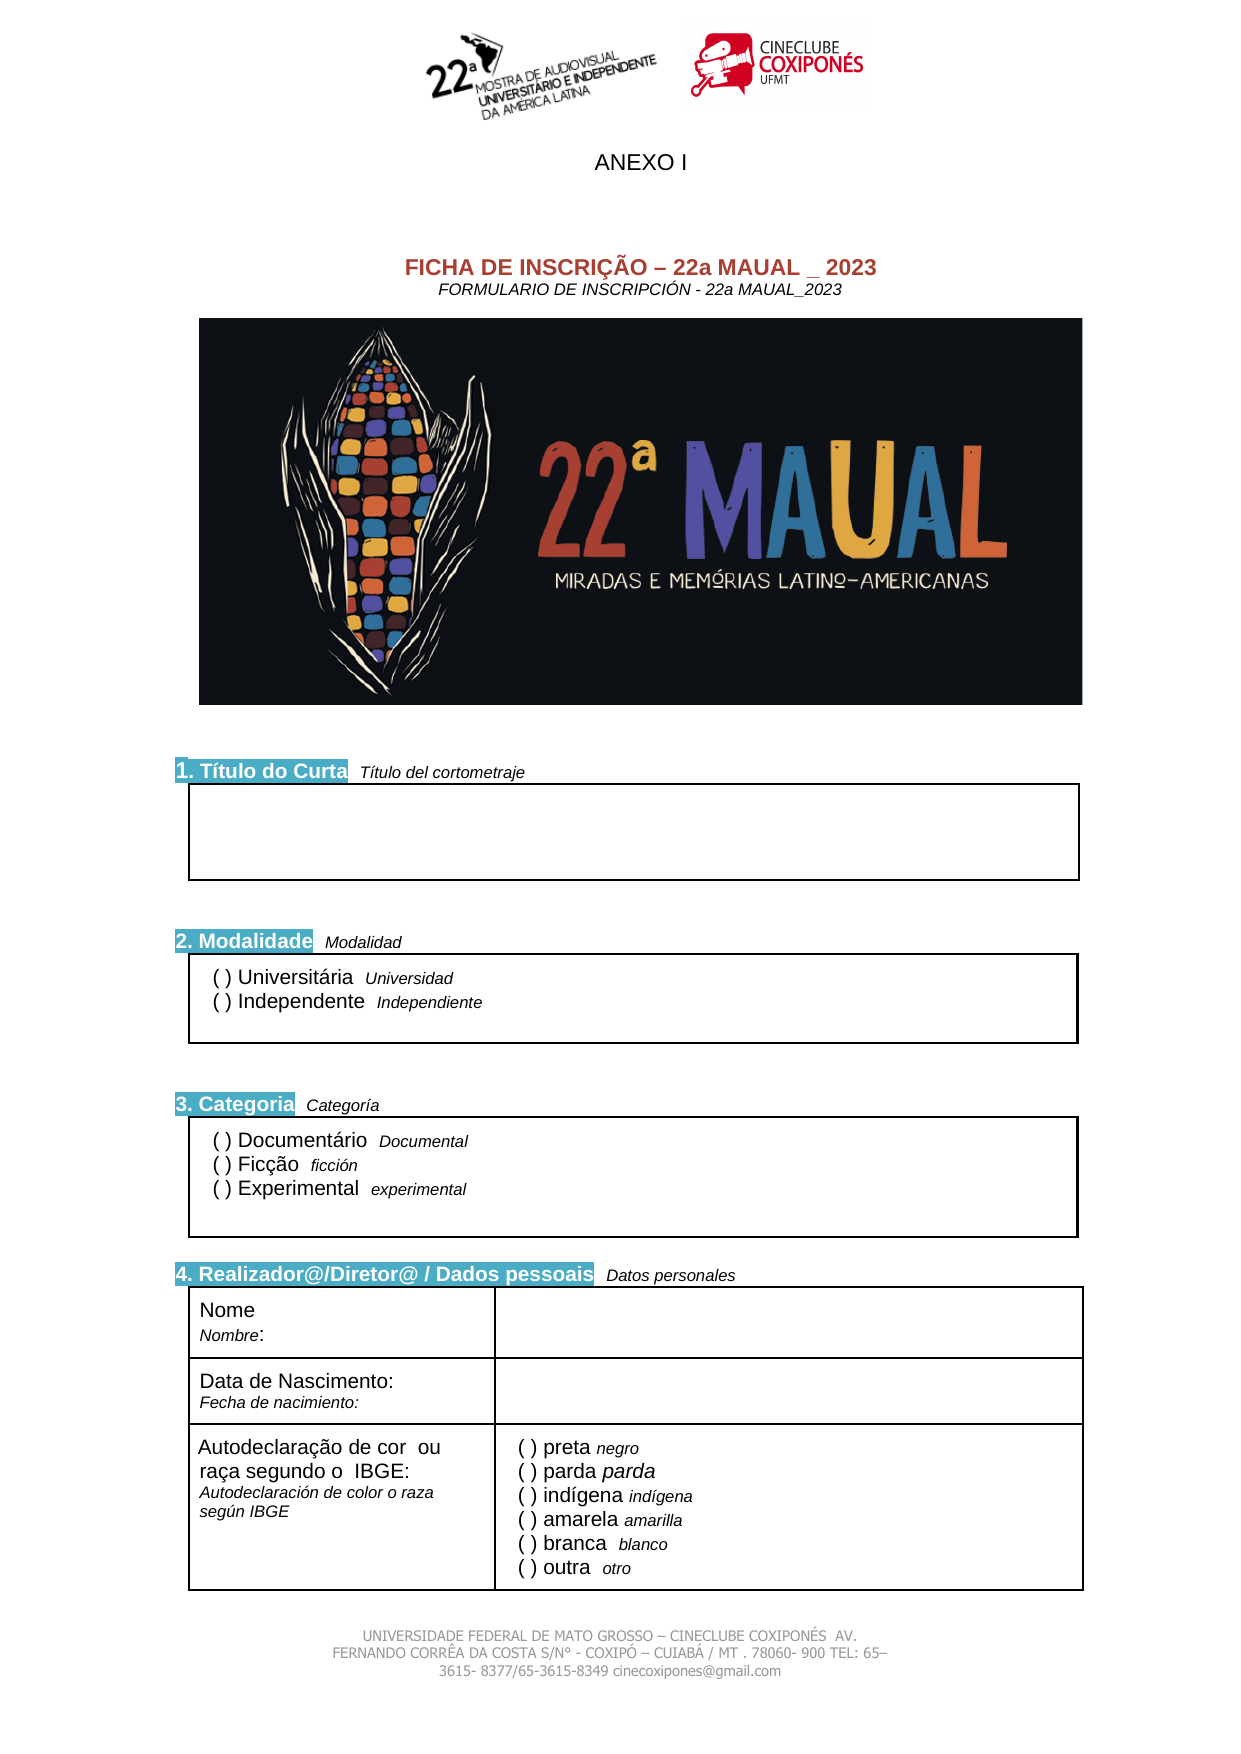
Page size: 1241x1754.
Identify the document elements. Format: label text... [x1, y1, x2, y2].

table_header ( ) Documentário Documental ( ) Ficção ficción ( ) Experimental experimental [190, 1118, 1076, 1236]
text 1. Título do Curta Título del cortometraje [188, 757, 1106, 783]
table_cell Autodeclaração de cor ou raça segundo o IBGE: Autodeclaración de color o raza según IBGE [190, 1425, 494, 1589]
text ANEXO I [175, 148, 1106, 175]
text 4. Realizador@/Diretor@ / Dados pessoais Datos personales [606, 1262, 1106, 1286]
table_header [496, 1288, 1082, 1357]
table_header [190, 785, 1078, 879]
picture [199, 318, 1083, 705]
picture [397, 18, 869, 142]
table_cell [496, 1359, 1082, 1423]
table_header ( ) Universitária Universidad ( ) Independente Independiente [190, 955, 1076, 1042]
table_header Nome Nombre: [190, 1288, 494, 1357]
text FICHA DE INSCRIÇÃO – 22a MAUAL _ 2023 [175, 254, 1106, 280]
text 2. Modalidade Modalidad [313, 929, 1106, 953]
text FORMULARIO DE INSCRIPCIÓN - 22a MAUAL_2023 [175, 280, 1106, 299]
table_cell Data de Nascimento: Fecha de nacimiento: [190, 1359, 494, 1423]
text 3. Categoria Categoría [306, 1092, 1106, 1116]
table_cell ( ) preta negro ( ) parda parda ( ) indígena indígena ( ) amarela amarilla ( ) branca blanco ( ) outra otro [496, 1425, 1082, 1589]
